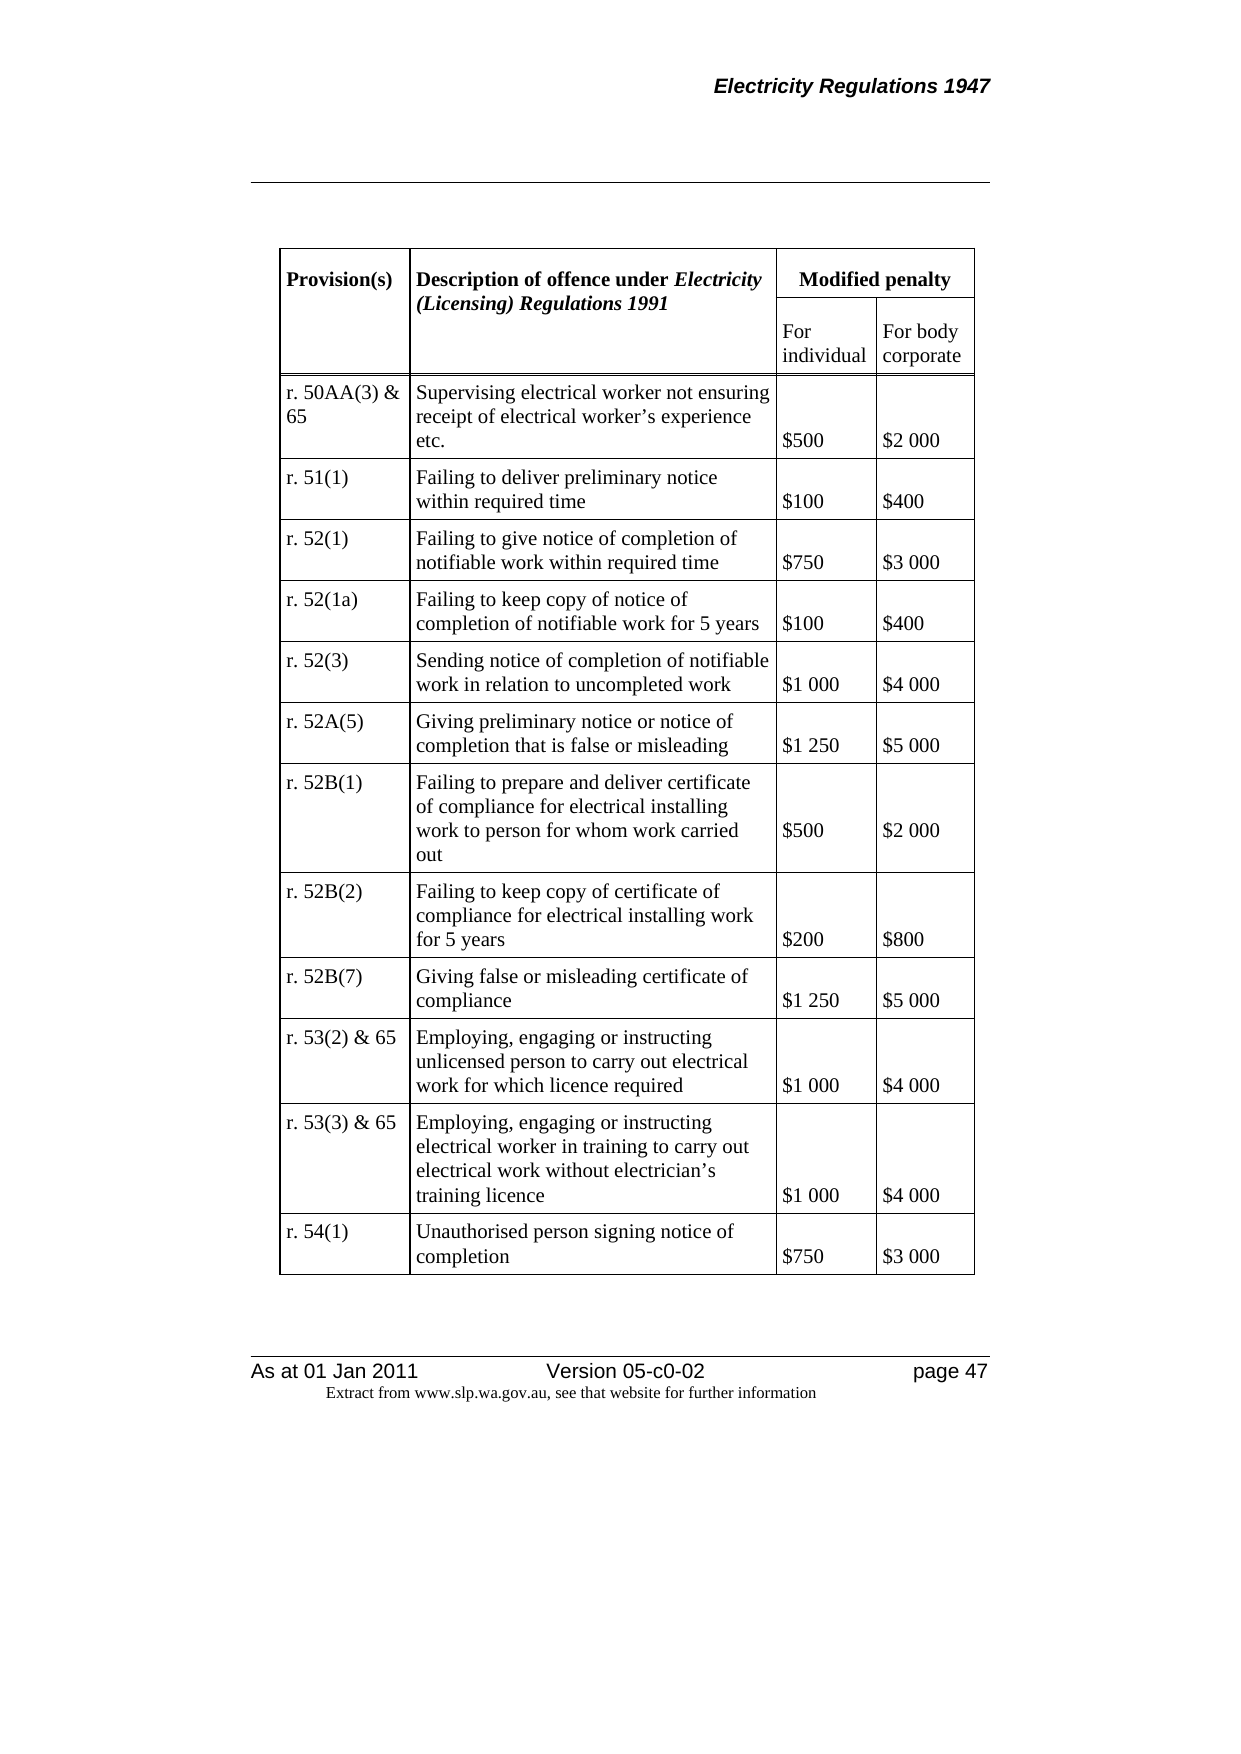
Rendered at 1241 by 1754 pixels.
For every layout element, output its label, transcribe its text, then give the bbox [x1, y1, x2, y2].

table_cell Employing, engaging or instructing electrical worker in training to carry out electrical work without electrician’s training licence [411, 1104, 776, 1212]
table_cell $200 [777, 873, 876, 957]
table_cell Failing to keep copy of certificate of compliance for electrical installing work for 5 years [411, 873, 776, 957]
table_header Provision(s) [281, 249, 409, 373]
table_cell Failing to prepare and deliver certificate of compliance for electrical installing work to person for whom work carried out [411, 764, 776, 872]
table_cell $3 000 [877, 520, 974, 580]
table_cell $400 [877, 459, 974, 519]
table_cell Failing to deliver preliminary notice within required time [411, 459, 776, 519]
table_header Description of offence under Electricity (Licensing) Regulations 1991 [411, 249, 776, 373]
table_cell For body corporate [877, 298, 974, 373]
table_cell r. 52B(2) [281, 873, 409, 957]
table_cell For individual [777, 298, 876, 373]
table_header Modified penalty [777, 249, 974, 297]
table_cell Sending notice of completion of notifiable work in relation to uncompleted work [411, 642, 776, 702]
table_cell r. 51(1) [281, 459, 409, 519]
table_cell Failing to give notice of completion of notifiable work within required time [411, 520, 776, 580]
table_cell $5 000 [877, 703, 974, 763]
table_cell $4 000 [877, 1104, 974, 1212]
table_cell $800 [877, 873, 974, 957]
table_cell r. 52(1a) [281, 581, 409, 641]
table_cell $500 [777, 376, 876, 458]
table_cell $1 000 [777, 642, 876, 702]
table_cell r. 52B(1) [281, 764, 409, 872]
table_cell r. 53(3) & 65 [281, 1104, 409, 1212]
table_cell Unauthorised person signing notice of completion [411, 1214, 776, 1273]
table_cell r. 52B(7) [281, 958, 409, 1018]
table_cell r. 50AA(3) & 65 [281, 376, 409, 458]
table_cell Failing to keep copy of notice of completion of notifiable work for 5 years [411, 581, 776, 641]
table_cell r. 52(3) [281, 642, 409, 702]
table_cell $400 [877, 581, 974, 641]
table_cell Supervising electrical worker not ensuring receipt of electrical worker’s experience etc. [411, 376, 776, 458]
table_cell Employing, engaging or instructing unlicensed person to carry out electrical work for which licence required [411, 1019, 776, 1103]
table_cell $500 [777, 764, 876, 872]
table_cell $1 000 [777, 1104, 876, 1212]
table_cell $750 [777, 1214, 876, 1273]
table_cell $5 000 [877, 958, 974, 1018]
table_cell $4 000 [877, 642, 974, 702]
table_cell r. 53(2) & 65 [281, 1019, 409, 1103]
table_cell $4 000 [877, 1019, 974, 1103]
table_cell $1 000 [777, 1019, 876, 1103]
table_cell $3 000 [877, 1214, 974, 1273]
table_cell r. 52A(5) [281, 703, 409, 763]
table_cell $100 [777, 581, 876, 641]
table_cell r. 52(1) [281, 520, 409, 580]
table_cell $2 000 [877, 376, 974, 458]
table_cell Giving false or misleading certificate of compliance [411, 958, 776, 1018]
table_cell r. 54(1) [281, 1214, 409, 1273]
table_cell $1 250 [777, 958, 876, 1018]
table_cell $1 250 [777, 703, 876, 763]
table_cell Giving preliminary notice or notice of completion that is false or misleading [411, 703, 776, 763]
table_cell $750 [777, 520, 876, 580]
table_cell $100 [777, 459, 876, 519]
table_cell $2 000 [877, 764, 974, 872]
